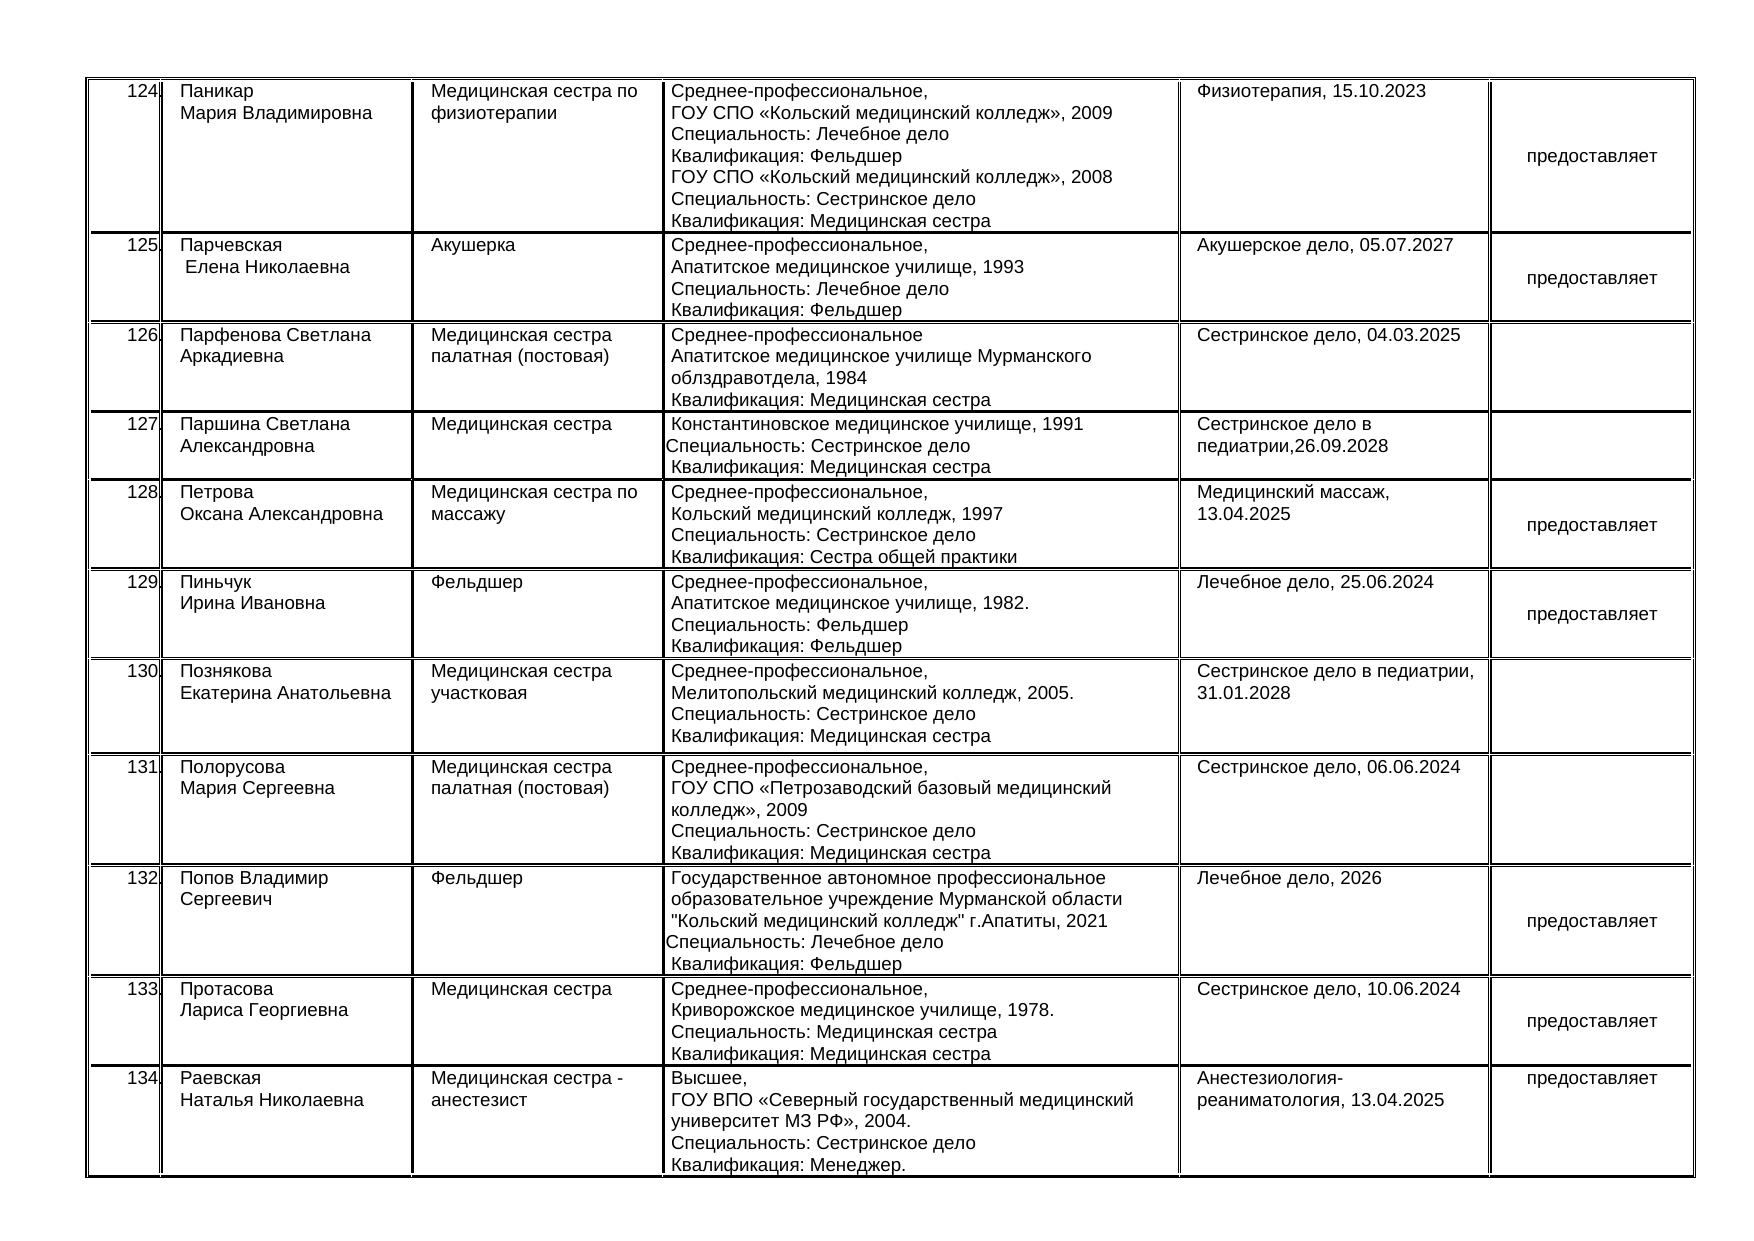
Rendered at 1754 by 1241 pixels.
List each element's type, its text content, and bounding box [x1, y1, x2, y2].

table_cell Медицинская сестра палатная (постовая) [414, 324, 662, 410]
table_cell Паршина Светлана Александровна [163, 413, 411, 478]
table_cell Сестринское дело в педиатрии,26.09.2028 [1181, 413, 1488, 478]
table_cell предоставляет [1492, 231, 1693, 320]
table_cell [87, 78, 161, 231]
table_cell [89, 1064, 161, 1175]
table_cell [161, 1067, 412, 1175]
table_cell Среднее-профессиональное, Мелитопольский медицинский колледж, 2005. Специальность: Сестринское дело Квалификация: Медицинская сестра [665, 660, 1178, 752]
table_cell [1492, 410, 1693, 478]
table_cell Среднее-профессиональное, Кольский медицинский колледж, 1997 Специальность: Сестринское дело Квалификация: Сестра общей практики [665, 481, 1178, 567]
table_cell [89, 320, 159, 410]
table_cell Константиновское медицинское училище, 1991 Специальность: Сестринское дело Квалификация: Медицинская сестра [665, 413, 1178, 478]
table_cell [663, 1067, 1180, 1175]
table_cell Медицинская сестра по массажу [414, 481, 662, 567]
table_cell Государственное автономное профессиональное образовательное учреждение Мурманской области "Кольский медицинский колледж" г.Апатиты, 2021 Специальность: Лечебное дело Квалификация: Фельдшер [665, 867, 1178, 974]
table_cell предоставляет [1492, 863, 1693, 974]
table_cell Полорусова Мария Сергеевна [163, 756, 411, 863]
table_cell Лечебное дело, 2026 [1181, 867, 1488, 974]
table_cell Фельдшер [414, 571, 662, 657]
table_cell предоставляет [1490, 1064, 1693, 1175]
table_cell [1490, 657, 1694, 752]
table_cell Медицинская сестра [414, 978, 662, 1064]
table_cell Пиньчук Ирина Ивановна [163, 571, 411, 657]
table_cell [89, 567, 159, 657]
table_cell [89, 410, 159, 478]
table_cell Сестринское дело, 06.06.2024 [1181, 756, 1488, 863]
table_cell [89, 231, 159, 320]
table_cell Физиотерапия, 15.10.2023 [1180, 78, 1490, 231]
table_cell Среднее-профессиональное, ГОУ СПО «Кольский медицинский колледж», 2009 Специальность: Лечебное дело Квалификация: Фельдшер ГОУ СПО «Кольский медицинский колледж», 2008 Специальность: Сестринское дело Квалификация: Медицинская сестра [663, 80, 1180, 231]
table_cell предоставляет [1490, 80, 1693, 231]
table_cell [1492, 752, 1693, 863]
table_cell Лечебное дело, 25.06.2024 [1181, 571, 1488, 657]
table_cell Паникар Мария Владимировна [161, 78, 412, 231]
table_cell предоставляет [1492, 478, 1694, 567]
table_cell Сестринское дело, 04.03.2025 [1181, 324, 1488, 410]
table_cell Попов Владимир Сергеевич [163, 867, 411, 974]
table_cell [87, 657, 161, 752]
table_cell Медицинская сестра по физиотерапии [412, 78, 663, 231]
table_cell [89, 863, 159, 974]
table_cell Среднее-профессиональное, Криворожское медицинское училище, 1978. Специальность: Медицинская сестра Квалификация: Медицинская сестра [665, 978, 1178, 1064]
table_cell Акушерское дело, 05.07.2027 [1181, 234, 1488, 320]
table_cell Медицинская сестра участковая [414, 660, 662, 752]
table_cell Медицинская сестра [414, 413, 662, 478]
table_cell [87, 478, 159, 567]
table_cell предоставляет [1492, 567, 1693, 657]
table_cell Познякова Екатерина Анатольевна [163, 660, 411, 752]
table_cell Акушерка [414, 234, 662, 320]
table_cell Среднее-профессиональное, Апатитское медицинское училище, 1982. Специальность: Фельдшер Квалификация: Фельдшер [665, 571, 1178, 657]
table_cell Петрова Оксана Александровна [163, 481, 411, 567]
table_cell Протасова Лариса Георгиевна [163, 978, 411, 1064]
table_cell [89, 752, 159, 863]
table_cell Сестринское дело в педиатрии, 31.01.2028 [1181, 660, 1488, 752]
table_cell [1180, 1064, 1490, 1175]
table_cell Среднее-профессиональное, Апатитское медицинское училище, 1993 Специальность: Лечебное дело Квалификация: Фельдшер [665, 234, 1178, 320]
table_cell Парчевская Елена Николаевна [163, 234, 411, 320]
table_cell Парфенова Светлана Аркадиевна [163, 324, 411, 410]
table_cell Среднее-профессиональное Апатитское медицинское училище Мурманского облздравотдела, 1984 Квалификация: Медицинская сестра [665, 324, 1178, 410]
table_cell Медицинский массаж, 13.04.2025 [1181, 481, 1488, 567]
table_cell Сестринское дело, 10.06.2024 [1181, 978, 1488, 1064]
table_cell [89, 974, 159, 1064]
table_cell Фельдшер [414, 867, 662, 974]
table_cell предоставляет [1492, 974, 1693, 1064]
table_cell [1492, 320, 1693, 410]
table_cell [412, 1067, 663, 1175]
table_cell Медицинская сестра палатная (постовая) [414, 756, 662, 863]
table_cell Среднее-профессиональное, ГОУ СПО «Петрозаводский базовый медицинский колледж», 2009 Специальность: Сестринское дело Квалификация: Медицинская сестра [665, 756, 1178, 863]
